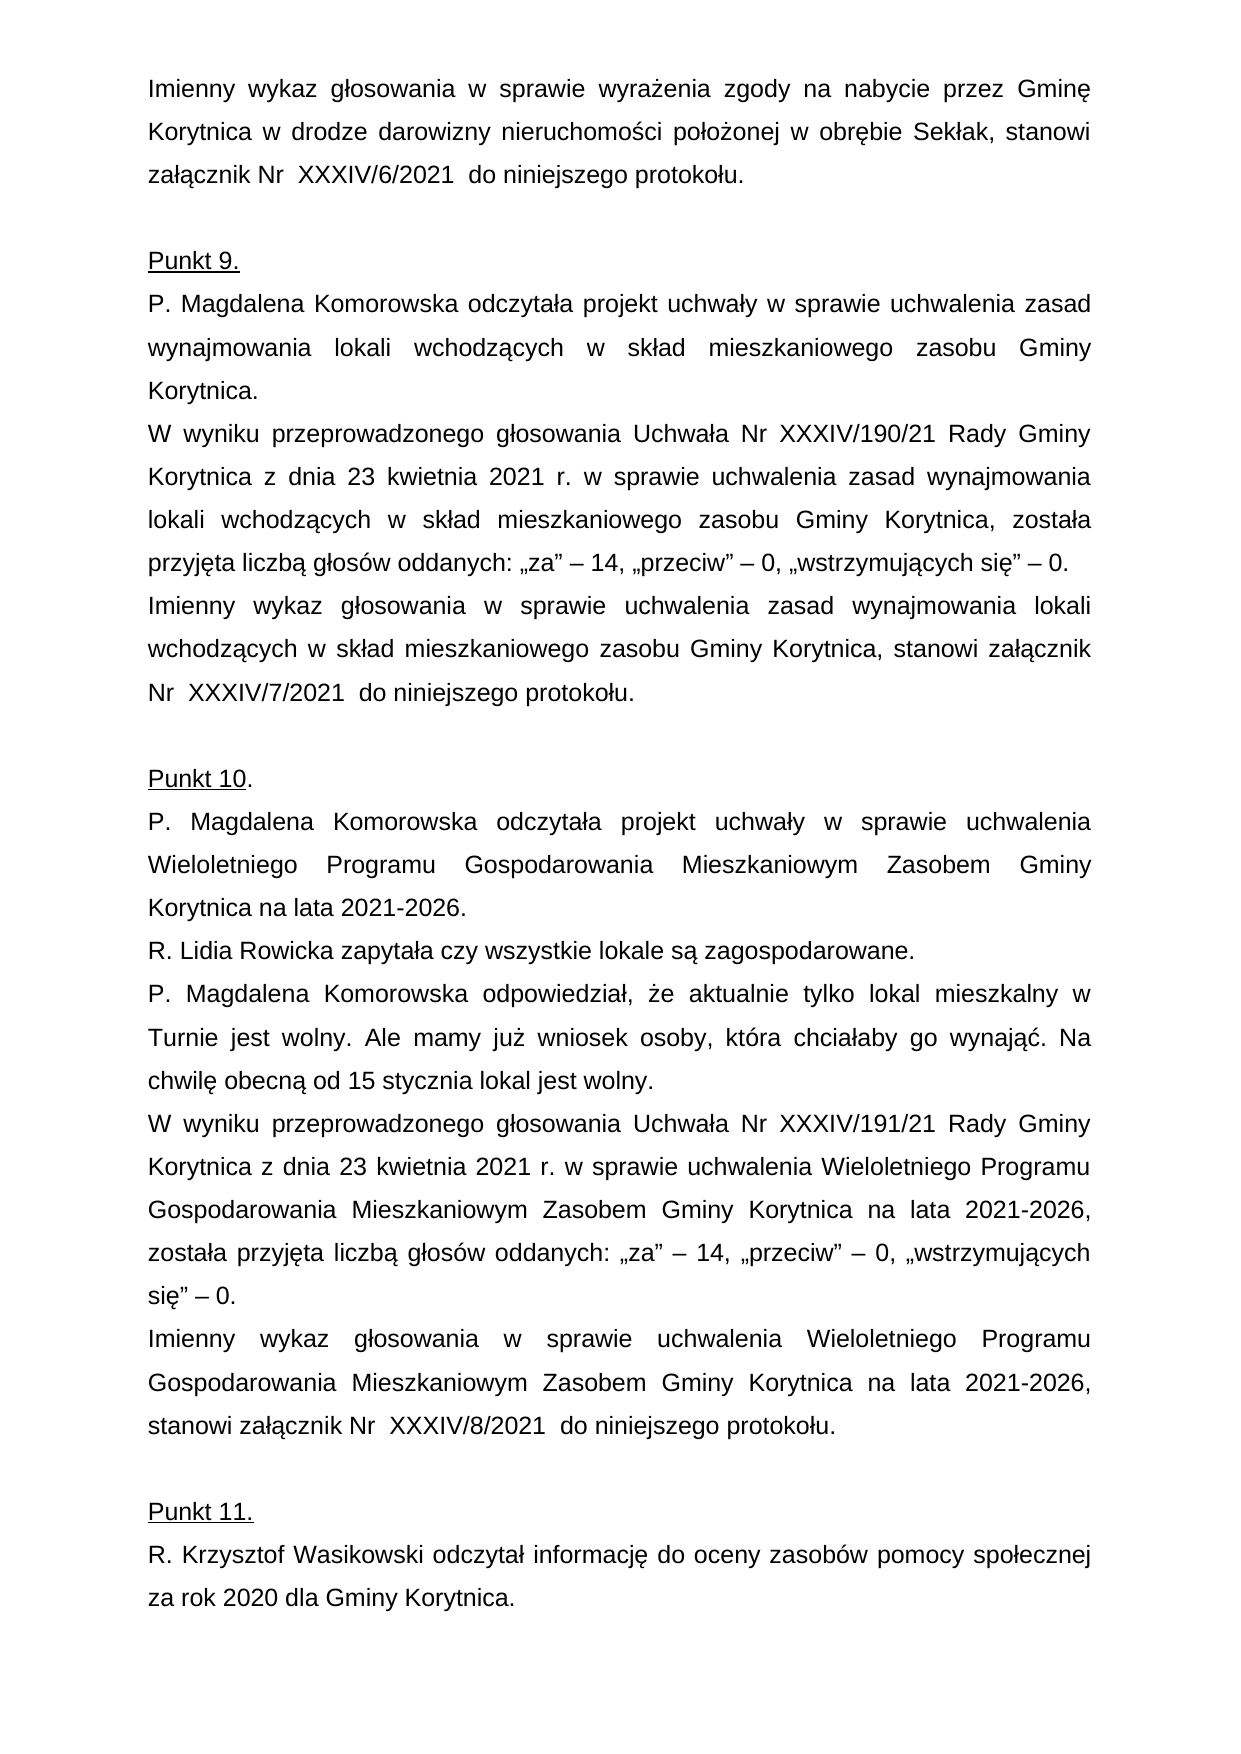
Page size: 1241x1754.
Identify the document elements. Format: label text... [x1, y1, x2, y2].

text Imienny wykaz głosowania w sprawie uchwalenia Wieloletniego Programu Gospodarowania Mieszkaniowym Zasobem Gminy Korytnica na lata 2021-2026, stanowi załącznik Nr XXXIV/8/2021 do niniejszego protokołu. [148, 1324, 1092, 1439]
text W wyniku przeprowadzonego głosowania Uchwała Nr XXXIV/190/21 Rady Gminy Korytnica z dnia 23 kwietnia 2021 r. w sprawie uchwalenia zasad wynajmowania lokali wchodzących w skład mieszkaniowego zasobu Gminy Korytnica, została przyjęta liczbą głosów oddanych: „za” – 14, „przeciw” – 0, „wstrzymujących się” – 0. [148, 419, 1092, 577]
text R. Lidia Rowicka zapytała czy wszystkie lokale są zagospodarowane. [148, 936, 1092, 965]
text Imienny wykaz głosowania w sprawie wyrażenia zgody na nabycie przez Gminę Korytnica w drodze darowizny nieruchomości położonej w obrębie Sekłak, stanowi załącznik Nr XXXIV/6/2021 do niniejszego protokołu. [148, 74, 1092, 189]
text P. Magdalena Komorowska odczytała projekt uchwały w sprawie uchwalenia zasad wynajmowania lokali wchodzących w skład mieszkaniowego zasobu Gminy Korytnica. [148, 289, 1092, 404]
text Punkt 10. [148, 764, 1092, 793]
text Punkt 11. [148, 1497, 1092, 1526]
text Imienny wykaz głosowania w sprawie uchwalenia zasad wynajmowania lokali wchodzących w skład mieszkaniowego zasobu Gminy Korytnica, stanowi załącznik Nr XXXIV/7/2021 do niniejszego protokołu. [148, 591, 1092, 706]
text Punkt 9. [148, 246, 1092, 275]
text R. Krzysztof Wasikowski odczytał informację do oceny zasobów pomocy społecznej za rok 2020 dla Gminy Korytnica. [148, 1540, 1092, 1612]
text P. Magdalena Komorowska odczytała projekt uchwały w sprawie uchwalenia Wieloletniego Programu Gospodarowania Mieszkaniowym Zasobem Gminy Korytnica na lata 2021-2026. [148, 807, 1092, 922]
text P. Magdalena Komorowska odpowiedział, że aktualnie tylko lokal mieszkalny w Turnie jest wolny. Ale mamy już wniosek osoby, która chciałaby go wynająć. Na chwilę obecną od 15 stycznia lokal jest wolny. [148, 979, 1092, 1094]
text W wyniku przeprowadzonego głosowania Uchwała Nr XXXIV/191/21 Rady Gminy Korytnica z dnia 23 kwietnia 2021 r. w sprawie uchwalenia Wieloletniego Programu Gospodarowania Mieszkaniowym Zasobem Gminy Korytnica na lata 2021-2026, została przyjęta liczbą głosów oddanych: „za” – 14, „przeciw” – 0, „wstrzymujących się” – 0. [148, 1109, 1092, 1310]
